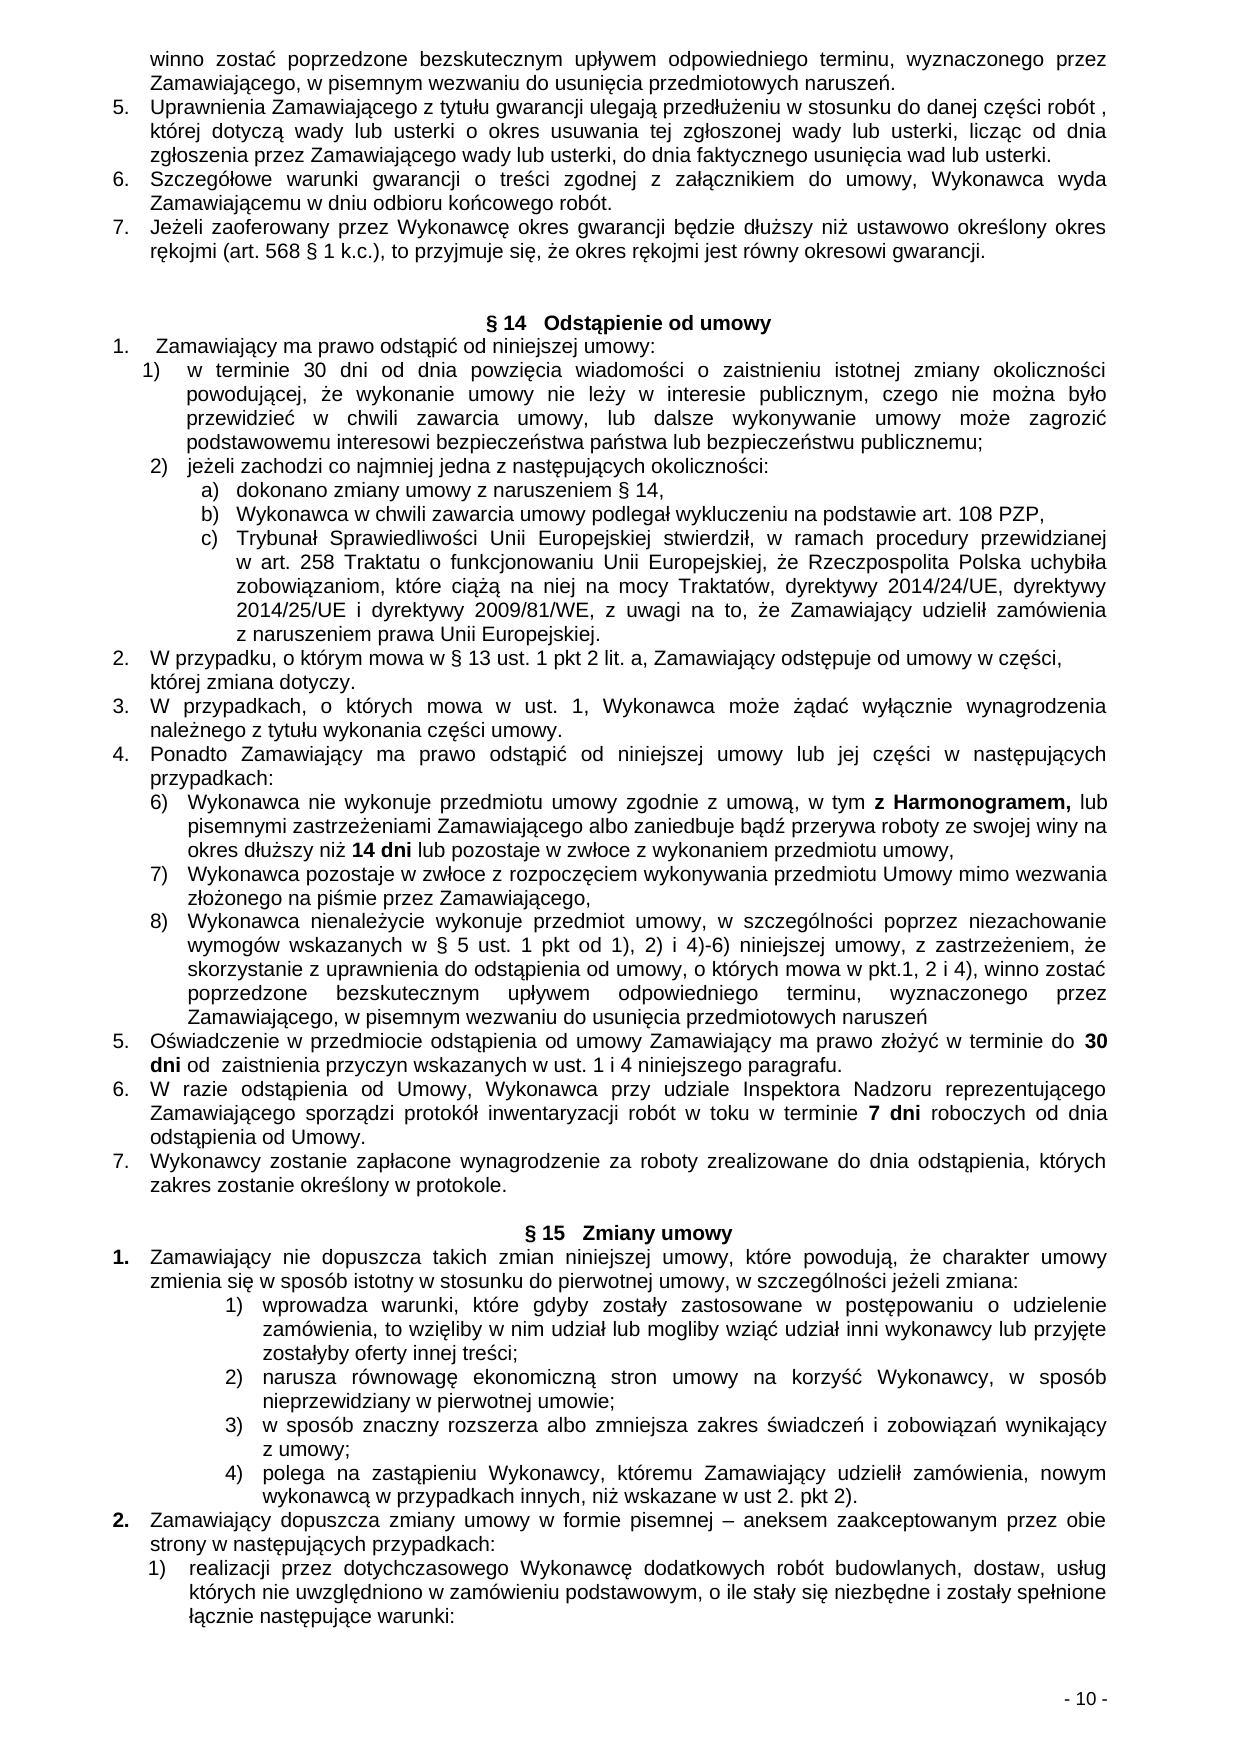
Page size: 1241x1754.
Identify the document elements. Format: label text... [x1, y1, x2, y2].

list Szczegółowe warunki gwarancji o treści zgodnej z załącznikiem do umowy, Wykonawca wyda Zamawiającemu w dniu odbioru końcowego robót. [112, 167, 1108, 214]
list realizacji przez dotychczasowego Wykonawcę dodatkowych robót budowlanych, dostaw, usług których nie uwzględniono w zamówieniu podstawowym, o ile stały się niezbędne i zostały spełnione łącznie następujące warunki: [148, 1556, 1108, 1628]
list W razie odstąpienia od Umowy, Wykonawca przy udziale Inspektora Nadzoru reprezentującego Zamawiającego sporządzi protokół inwentaryzacji robót w toku w terminie 7 dni roboczych od dnia odstąpienia od Umowy. [112, 1077, 1108, 1149]
list polega na zastąpieniu Wykonawcy, któremu Zamawiający udzielił zamówienia, nowym wykonawcą w przypadkach innych, niż wskazane w ust 2. pkt 2). [225, 1460, 1108, 1508]
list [112, 47, 1108, 95]
list Trybunał Sprawiedliwości Unii Europejskiej stwierdził, w ramach procedury przewidzianej w art. 258 Traktatu o funkcjonowaniu Unii Europejskiej, że Rzeczpospolita Polska uchybiła zobowiązaniom, które ciążą na niej na mocy Traktatów, dyrektywy 2014/24/UE, dyrektywy 2014/25/UE i dyrektywy 2009/81/WE, z uwagi na to, że Zamawiający udzielił zamówienia z naruszeniem prawa Unii Europejskiej. [201, 526, 1108, 646]
list Wykonawca w chwili zawarcia umowy podlegał wykluczeniu na podstawie art. 108 PZP, [201, 502, 1108, 526]
list Wykonawca pozostaje w zwłoce z rozpoczęciem wykonywania przedmiotu Umowy mimo wezwania złożonego na piśmie przez Zamawiającego, [150, 861, 1108, 909]
list wprowadza warunki, które gdyby zostały zastosowane w postępowaniu o udzielenie zamówienia, to wzięliby w nim udział lub mogliby wziąć udział inni wykonawcy lub przyjęte zostałyby oferty innej treści; [225, 1293, 1108, 1364]
list narusza równowagę ekonomiczną stron umowy na korzyść Wykonawcy, w sposób nieprzewidziany w pierwotnej umowie; [225, 1364, 1108, 1412]
text 1) w terminie 30 dni od dnia powzięcia wiadomości o zaistnieniu istotnej zmiany okoliczności powodującej, że wykonanie umowy nie leży w interesie publicznym, czego nie można było przewidzieć w chwili zawarcia umowy, lub dalsze wykonywanie umowy może zagrozić podstawowemu interesowi bezpieczeństwa państwa lub bezpieczeństwu publicznemu; [142, 358, 1108, 454]
text § 14 Odstąpienie od umowy [150, 310, 1108, 334]
list W przypadkach, o których mowa w ust. 1, Wykonawca może żądać wyłącznie wynagrodzenia należnego z tytułu wykonania części umowy. [112, 694, 1108, 742]
list Oświadczenie w przedmiocie odstąpienia od umowy Zamawiający ma prawo złożyć w terminie do 30 dni od zaistnienia przyczyn wskazanych w ust. 1 i 4 niniejszego paragrafu. [112, 1029, 1108, 1077]
list Jeżeli zaoferowany przez Wykonawcę okres gwarancji będzie dłuższy niż ustawowo określony okres rękojmi (art. 568 § 1 k.c.), to przyjmuje się, że okres rękojmi jest równy okresowi gwarancji. [112, 214, 1108, 262]
list Uprawnienia Zamawiającego z tytułu gwarancji ulegają przedłużeniu w stosunku do danej części robót , której dotyczą wady lub usterki o okres usuwania tej zgłoszonej wady lub usterki, licząc od dnia zgłoszenia przez Zamawiającego wady lub usterki, do dnia faktycznego usunięcia wad lub usterki. [112, 95, 1108, 167]
list Wykonawca nie wykonuje przedmiotu umowy zgodnie z umową, w tym z Harmonogramem, lub pisemnymi zastrzeżeniami Zamawiającego albo zaniedbuje bądź przerywa roboty ze swojej winy na okres dłuższy niż 14 dni lub pozostaje w zwłoce z wykonaniem przedmiotu umowy, [150, 789, 1108, 861]
list Wykonawca nienależycie wykonuje przedmiot umowy, w szczególności poprzez niezachowanie wymogów wskazanych w § 5 ust. 1 pkt od 1), 2) i 4)-6) niniejszej umowy, z zastrzeżeniem, że skorzystanie z uprawnienia do odstąpienia od umowy, o których mowa w pkt.1, 2 i 4), winno zostać poprzedzone bezskutecznym upływem odpowiedniego terminu, wyznaczonego przez Zamawiającego, w pisemnym wezwaniu do usunięcia przedmiotowych naruszeń [150, 909, 1108, 1029]
list Ponadto Zamawiający ma prawo odstąpić od niniejszej umowy lub jej części w następujących przypadkach: [112, 742, 1108, 789]
list dokonano zmiany umowy z naruszeniem § 14, [201, 478, 1108, 502]
list Wykonawcy zostanie zapłacone wynagrodzenie za roboty zrealizowane do dnia odstąpienia, których zakres zostanie określony w protokole. [112, 1149, 1108, 1197]
list Zamawiający nie dopuszcza takich zmian niniejszej umowy, które powodują, że charakter umowy zmienia się w sposób istotny w stosunku do pierwotnej umowy, w szczególności jeżeli zmiana: [112, 1245, 1108, 1293]
list Zamawiający dopuszcza zmiany umowy w formie pisemnej – aneksem zaakceptowanym przez obie strony w następujących przypadkach: [112, 1508, 1108, 1556]
list Zamawiający ma prawo odstąpić od niniejszej umowy: [112, 334, 1108, 358]
list jeżeli zachodzi co najmniej jedna z następujących okoliczności: [150, 454, 1108, 478]
list w sposób znaczny rozszerza albo zmniejsza zakres świadczeń i zobowiązań wynikający z umowy; [225, 1412, 1108, 1460]
list W przypadku, o którym mowa w § 13 ust. 1 pkt 2 lit. a, Zamawiający odstępuje od umowy w części, której zmiana dotyczy. [112, 646, 1108, 694]
text § 15 Zmiany umowy [150, 1221, 1108, 1245]
